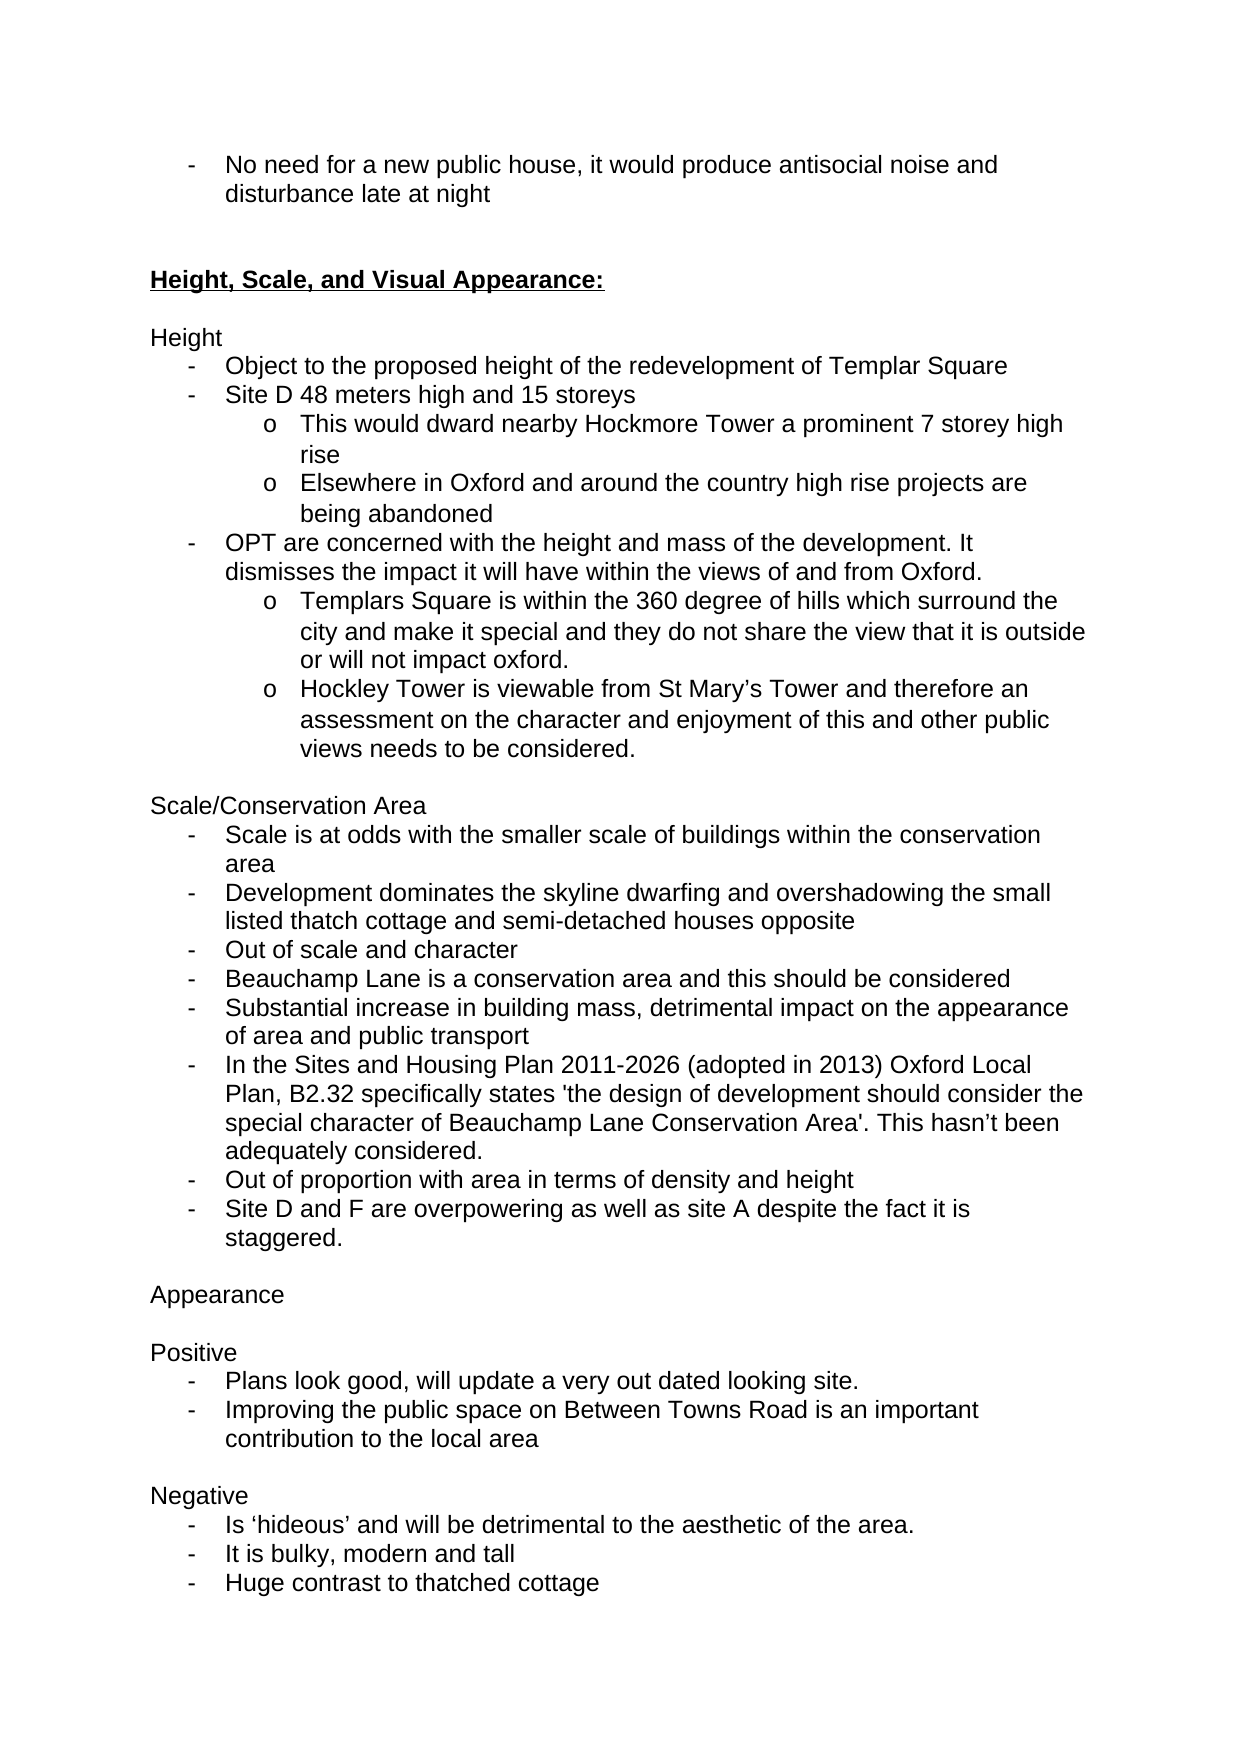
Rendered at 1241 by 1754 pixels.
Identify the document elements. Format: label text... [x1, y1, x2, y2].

list Templars Square is within the 360 degree of hills which surround the city and make it special and they do not share the view that it is outside or will not impact oxford. [262, 586, 1090, 674]
list This would dward nearby Hockmore Tower a prominent 7 storey high rise [262, 409, 1090, 468]
list Scale is at odds with the smaller scale of buildings within the conservation area [187, 820, 1090, 877]
list Elsewhere in Oxford and around the country high rise projects are being abandoned [262, 468, 1090, 528]
list OPT are concerned with the height and mass of the development. It dismisses the impact it will have within the views of and from Oxford. [187, 528, 1090, 586]
list Beauchamp Lane is a conservation area and this should be considered [187, 964, 1090, 992]
text Height, Scale, and Visual Appearance: [150, 265, 1090, 294]
text Negative [150, 1481, 1090, 1510]
text Scale/Conservation Area [150, 791, 1090, 820]
list Huge contrast to thatched cottage [187, 1567, 1090, 1596]
text Positive [150, 1337, 1090, 1366]
list Improving the public space on Between Towns Road is an important contribution to the local area [187, 1395, 1090, 1452]
list Out of scale and character [187, 935, 1090, 964]
text Appearance [150, 1280, 1090, 1309]
list In the Sites and Housing Plan 2011-2026 (adopted in 2013) Oxford Local Plan, B2.32 specifically states 'the design of development should consider the special character of Beauchamp Lane Conservation Area'. This hasn’t been adequately considered. [187, 1050, 1090, 1165]
list Plans look good, will update a very out dated looking site. [187, 1366, 1090, 1395]
list Is ‘hideous’ and will be detrimental to the aesthetic of the area. [187, 1510, 1090, 1539]
list Substantial increase in building mass, detrimental impact on the appearance of area and public transport [187, 992, 1090, 1050]
text Height [150, 322, 1090, 351]
list Out of proportion with area in terms of density and height [187, 1165, 1090, 1194]
list Object to the proposed height of the redevelopment of Templar Square [187, 351, 1090, 380]
list It is bulky, modern and tall [187, 1539, 1090, 1567]
list Site D 48 meters high and 15 storeys [187, 380, 1090, 409]
list Hockley Tower is viewable from St Mary’s Tower and therefore an assessment on the character and enjoyment of this and other public views needs to be considered. [262, 674, 1090, 762]
list No need for a new public house, it would produce antisocial noise and disturbance late at night [187, 150, 1090, 207]
list Development dominates the skyline dwarfing and overshadowing the small listed thatch cottage and semi-detached houses opposite [187, 877, 1090, 935]
list Site D and F are overpowering as well as site A despite the fact it is staggered. [187, 1194, 1090, 1251]
